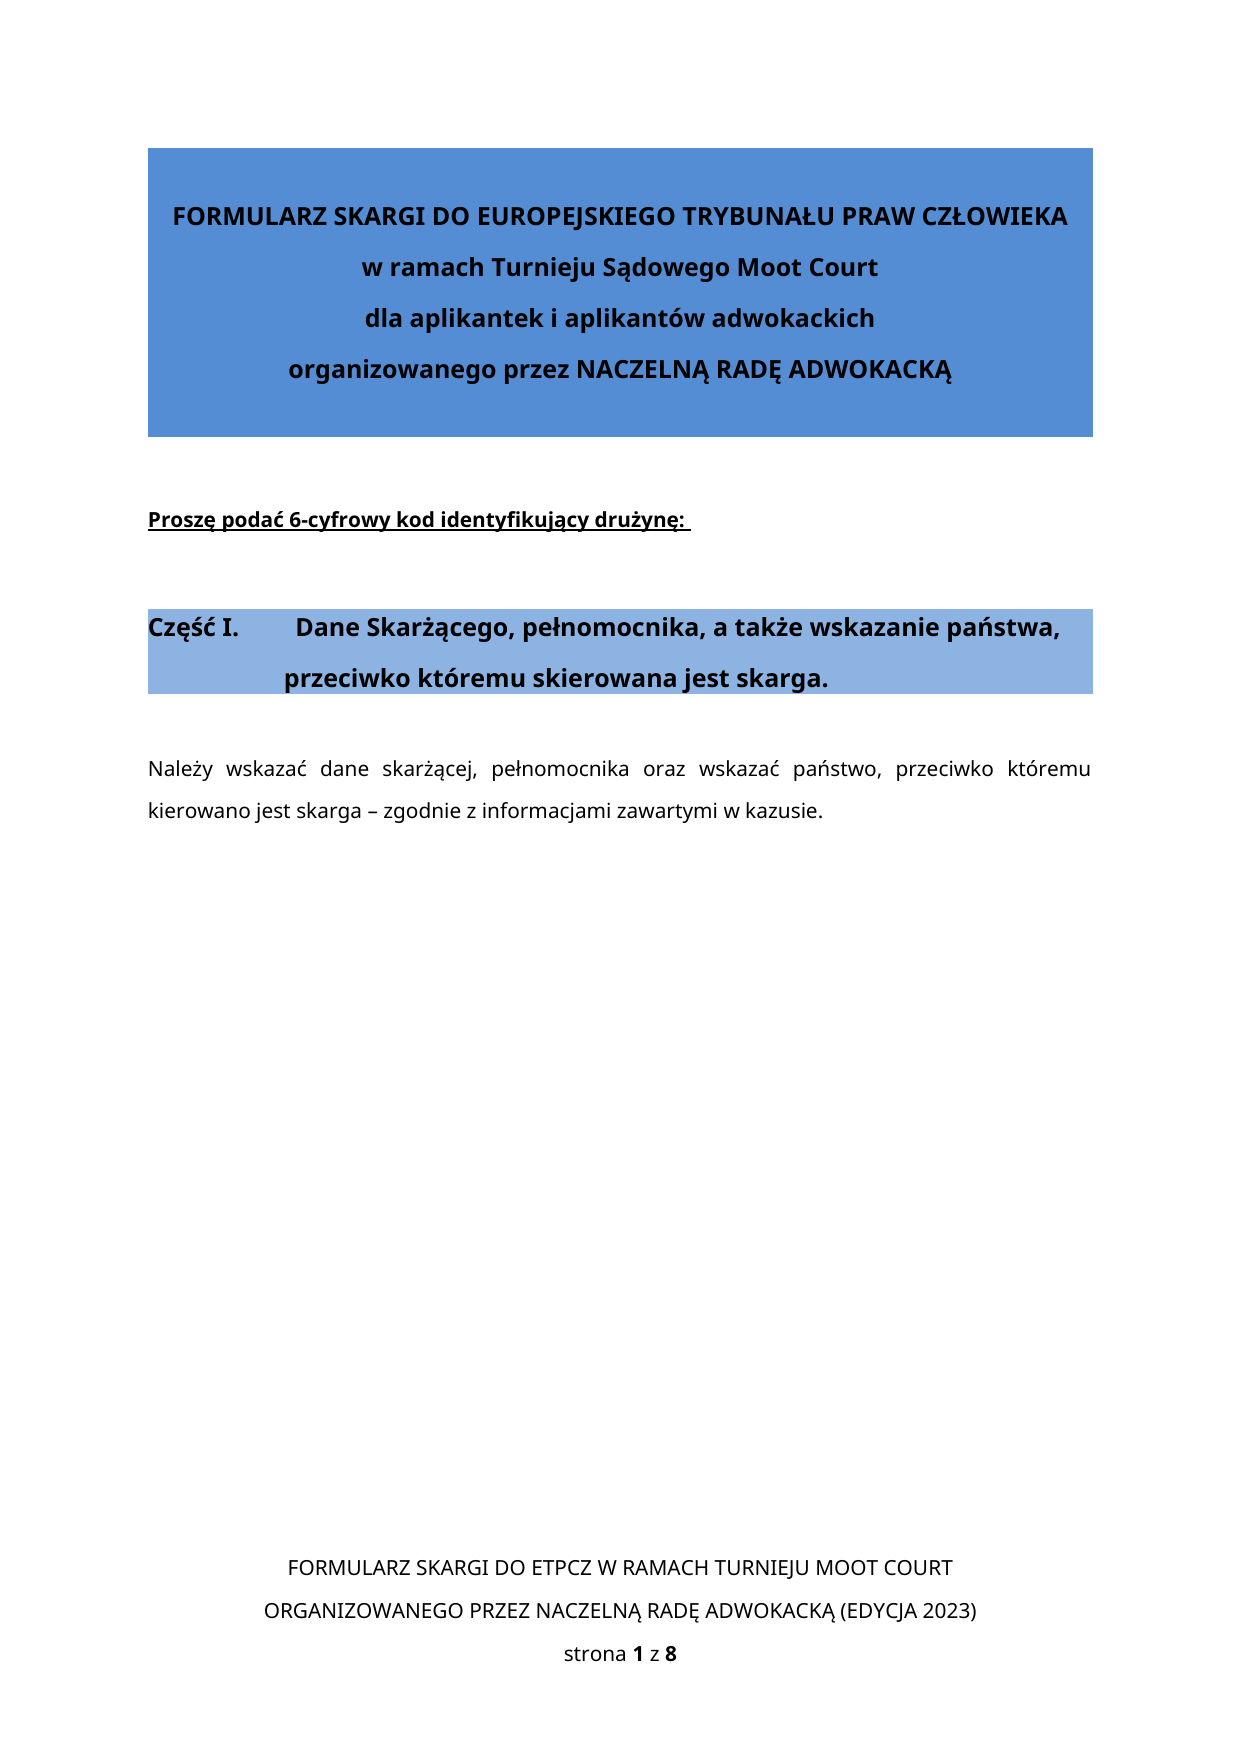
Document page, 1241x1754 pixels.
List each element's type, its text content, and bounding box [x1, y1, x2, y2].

text dla aplikantek i aplikantów adwokackich [148, 301, 1093, 335]
text przeciwko któremu skierowana jest skarga. [148, 660, 1093, 694]
text FORMULARZ SKARGI DO EUROPEJSKIEGO TRYBUNAŁU PRAW CZŁOWIEKA [148, 199, 1093, 233]
text organizowanego przez NACZELNĄ RADĘ ADWOKACKĄ [148, 352, 1093, 386]
text Proszę podać 6-cyfrowy kod identyfikujący drużynę: [148, 505, 1093, 533]
text Część I. Dane Skarżącego, pełnomocnika, a także wskazanie państwa, [148, 609, 1093, 643]
text Należy wskazać dane skarżącej, pełnomocnika oraz wskazać państwo, przeciwko któremu kierowano jest skarga – zgodnie z informacjami zawartymi w kazusie. [148, 754, 1093, 825]
text w ramach Turnieju Sądowego Moot Court [148, 250, 1093, 284]
